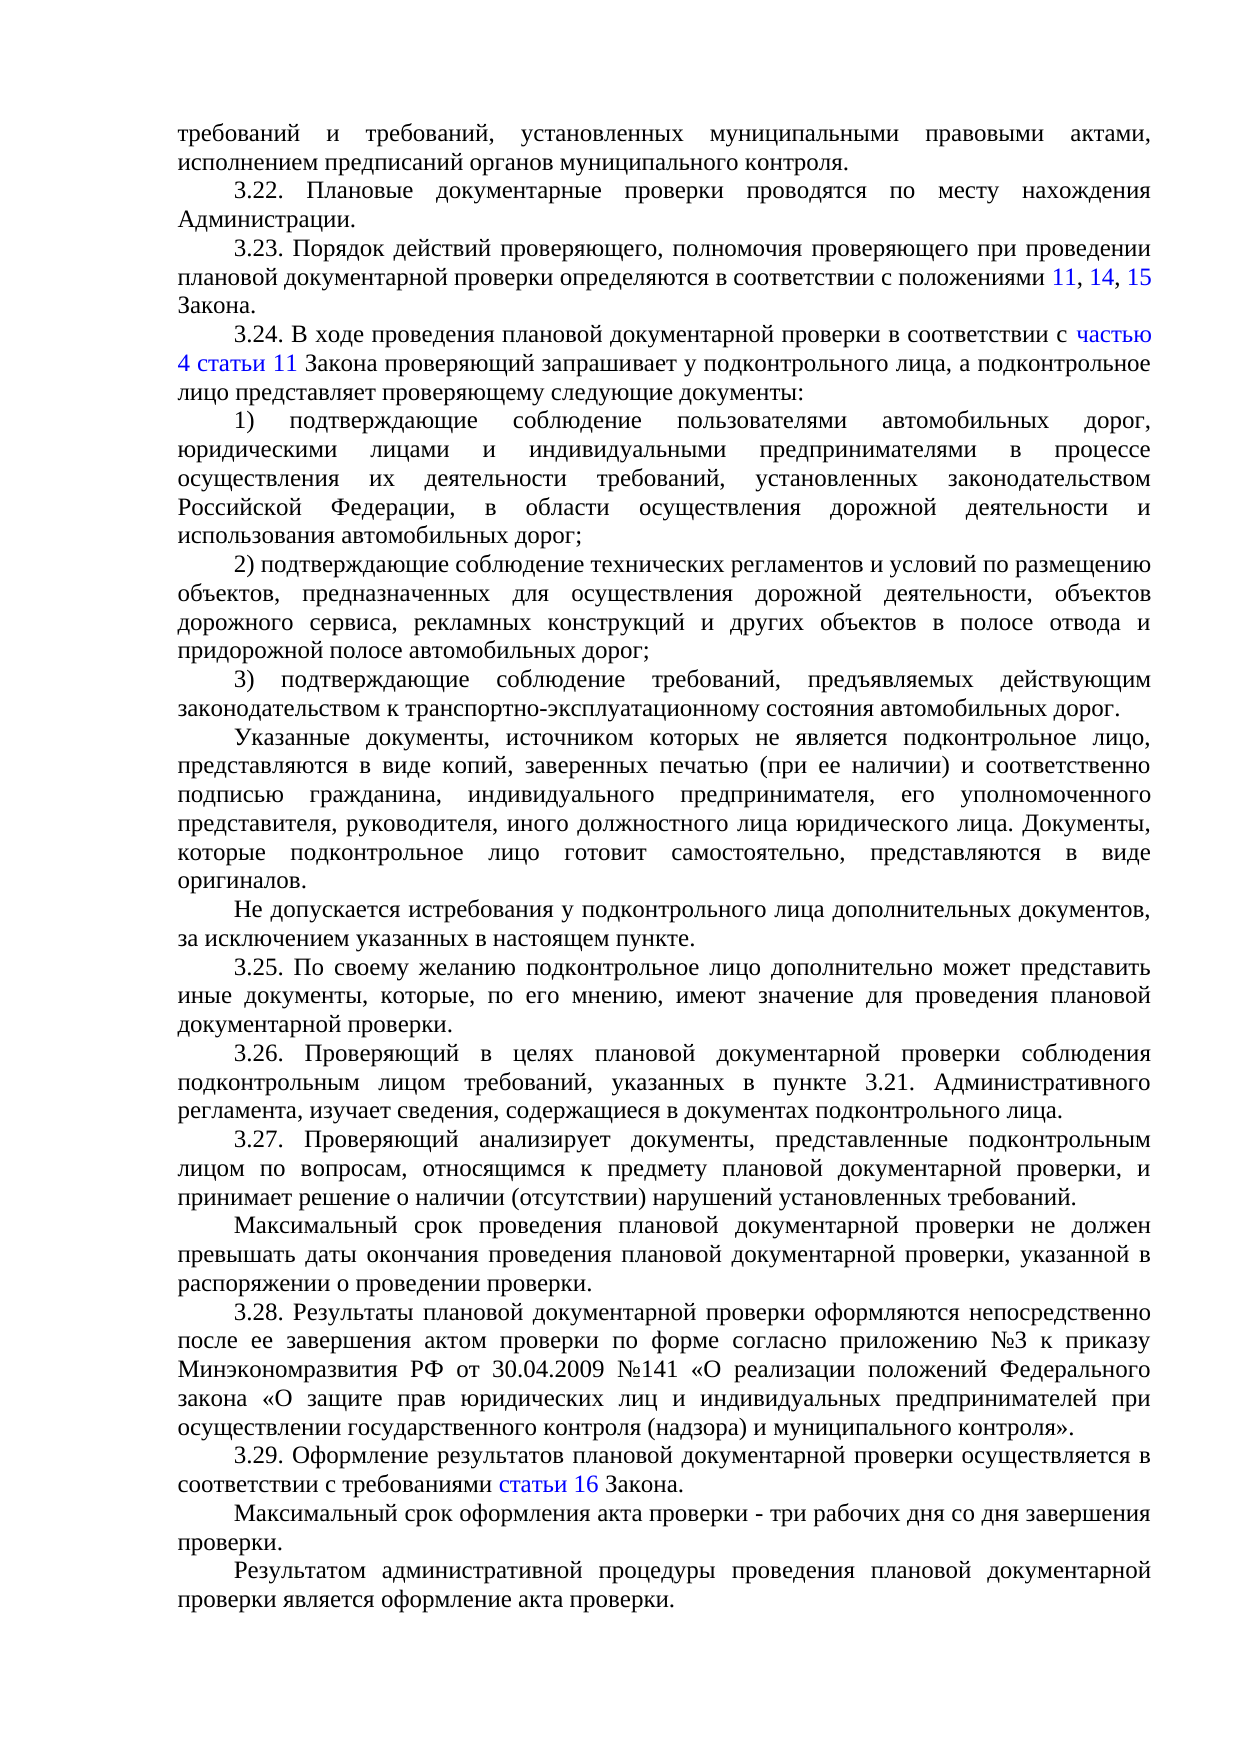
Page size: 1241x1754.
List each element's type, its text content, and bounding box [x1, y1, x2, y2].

text 3.25. По своему желанию подконтрольное лицо дополнительно может представить иные документы, которые, по его мнению, имеют значение для проведения плановой документарной проверки. [177, 952, 1152, 1038]
text 3.24. В ходе проведения плановой документарной проверки в соответствии с частью 4 статьи 11 Закона проверяющий запрашивает у подконтрольного лица, а подконтрольное лицо представляет проверяющему следующие документы: [177, 319, 1152, 406]
text 3) подтверждающие соблюдение требований, предъявляемых действующим законодательством к транспортно-эксплуатационному состояния автомобильных дорог. [177, 664, 1152, 722]
text 3.27. Проверяющий анализирует документы, представленные подконтрольным лицом по вопросам, относящимся к предмету плановой документарной проверки, и принимает решение о наличии (отсутствии) нарушений установленных требований. [177, 1124, 1152, 1211]
text Максимальный срок проведения плановой документарной проверки не должен превышать даты окончания проведения плановой документарной проверки, указанной в распоряжении о проведении проверки. [177, 1211, 1152, 1297]
text Не допускается истребования у подконтрольного лица дополнительных документов, за исключением указанных в настоящем пункте. [177, 894, 1152, 952]
text 3.23. Порядок действий проверяющего, полномочия проверяющего при проведении плановой документарной проверки определяются в соответствии с положениями 11, 14, 15 Закона. [177, 233, 1152, 319]
text 3.22. Плановые документарные проверки проводятся по месту нахождения Администрации. [177, 176, 1152, 233]
text 3.26. Проверяющий в целях плановой документарной проверки соблюдения подконтрольным лицом требований, указанных в пункте 3.21. Административного регламента, изучает сведения, содержащиеся в документах подконтрольного лица. [177, 1038, 1152, 1124]
text 3.28. Результаты плановой документарной проверки оформляются непосредственно после ее завершения актом проверки по форме согласно приложению №3 к приказу Минэкономразвития РФ от 30.04.2009 №141 «О реализации положений Федерального закона «О защите прав юридических лиц и индивидуальных предпринимателей при осуществлении государственного контроля (надзора) и муниципального контроля». [177, 1297, 1152, 1441]
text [177, 118, 1152, 176]
text Максимальный срок оформления акта проверки - три рабочих дня со дня завершения проверки. [177, 1498, 1152, 1556]
text 2) подтверждающие соблюдение технических регламентов и условий по размещению объектов, предназначенных для осуществления дорожной деятельности, объектов дорожного сервиса, рекламных конструкций и других объектов в полосе отвода и придорожной полосе автомобильных дорог; [177, 549, 1152, 664]
text 3.29. Оформление результатов плановой документарной проверки осуществляется в соответствии с требованиями статьи 16 Закона. [177, 1441, 1152, 1498]
text 1) подтверждающие соблюдение пользователями автомобильных дорог, юридическими лицами и индивидуальными предпринимателями в процессе осуществления их деятельности требований, установленных законодательством Российской Федерации, в области осуществления дорожной деятельности и использования автомобильных дорог; [177, 406, 1152, 549]
text Указанные документы, источником которых не является подконтрольное лицо, представляются в виде копий, заверенных печатью (при ее наличии) и соответственно подписью гражданина, индивидуального предпринимателя, его уполномоченного представителя, руководителя, иного должностного лица юридического лица. Документы, которые подконтрольное лицо готовит самостоятельно, представляются в виде оригиналов. [177, 722, 1152, 894]
text Результатом административной процедуры проведения плановой документарной проверки является оформление акта проверки. [177, 1556, 1152, 1613]
